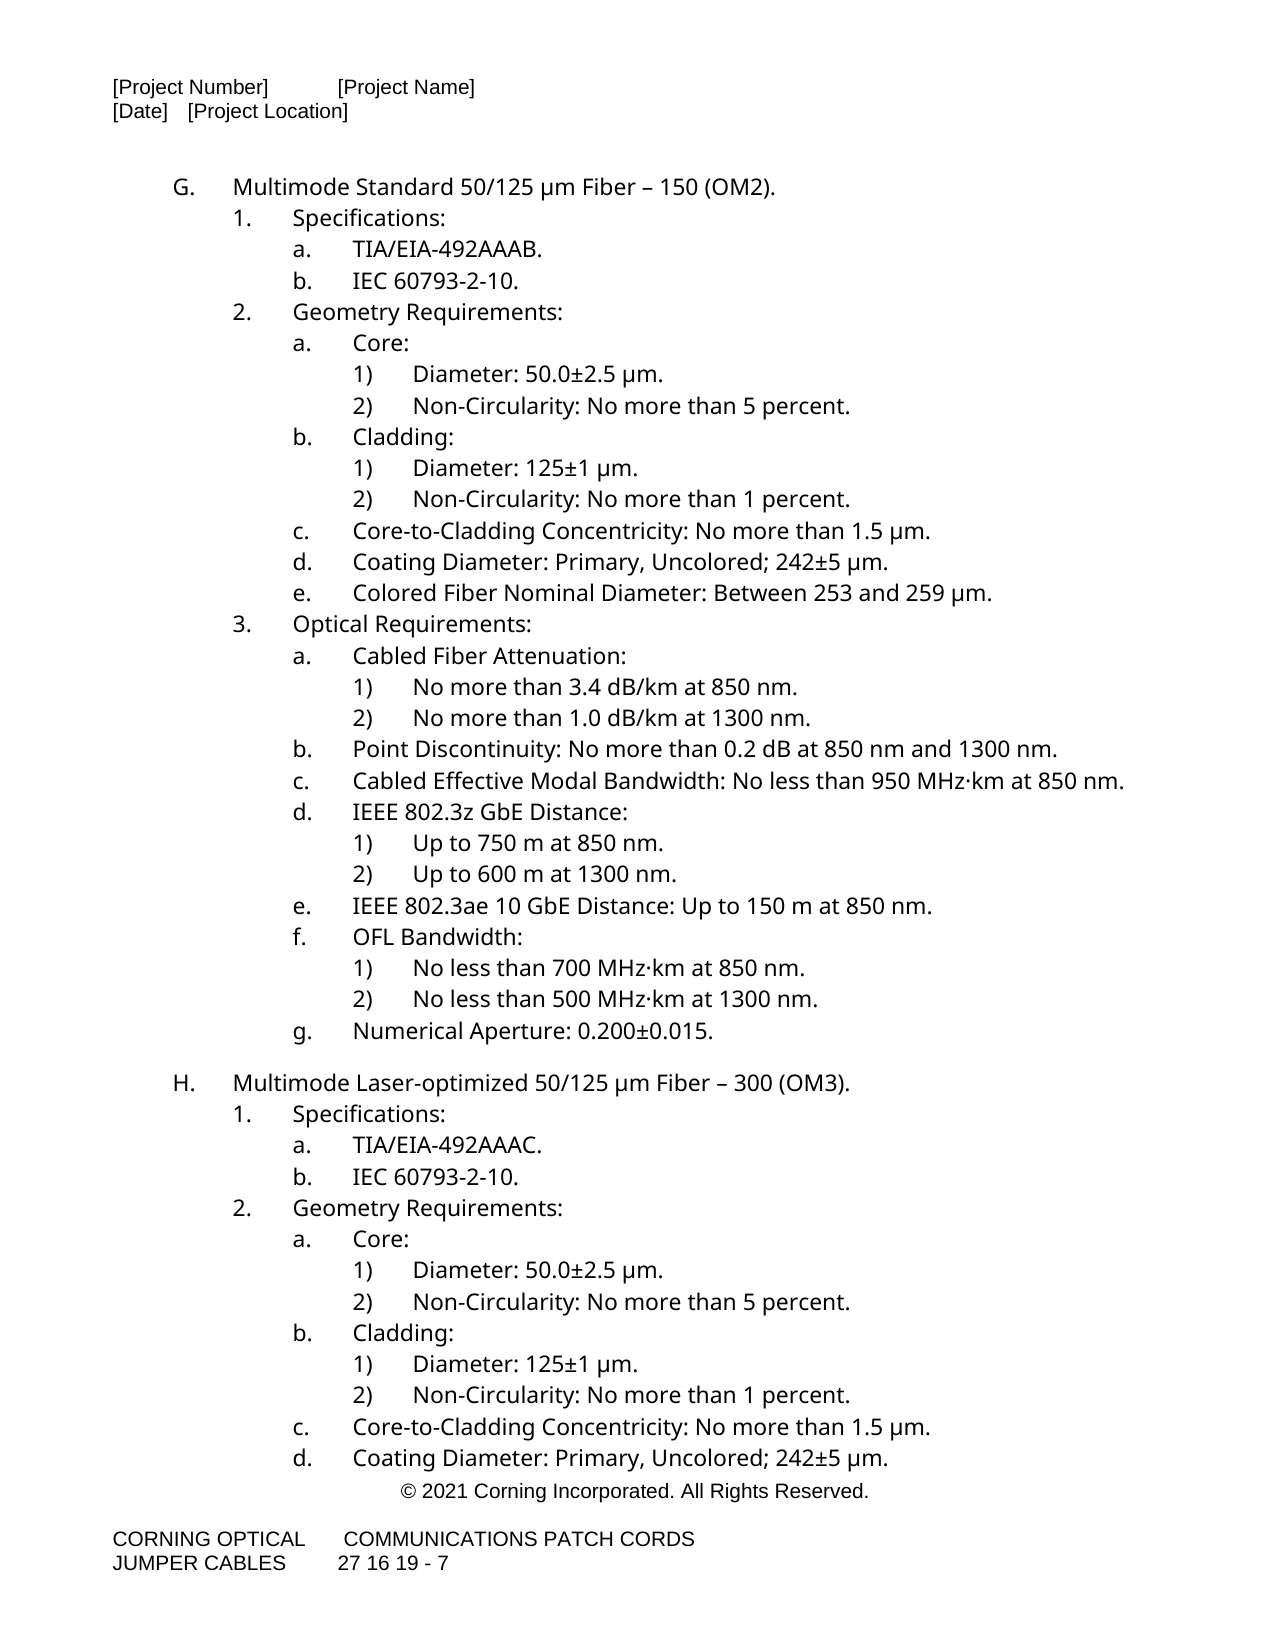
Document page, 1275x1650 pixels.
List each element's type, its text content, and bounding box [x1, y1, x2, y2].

list Core: [292, 1223, 1162, 1254]
list Non-Circularity: No more than 1 percent. [352, 483, 1162, 514]
list IEC 60793-2-10. [292, 264, 1162, 296]
list Multimode Standard 50/125 μm Fiber – 150 (OM2). [172, 171, 1162, 202]
list Non-Circularity: No more than 5 percent. [352, 389, 1162, 421]
list IEC 60793-2-10. [292, 1160, 1162, 1192]
list Cabled Fiber Attenuation: [292, 639, 1162, 671]
list IEEE 802.3ae 10 GbE Distance: Up to 150 m at 850 nm. [292, 889, 1162, 921]
list Multimode Laser-optimized 50/125 μm Fiber – 300 (OM3). [172, 1067, 1162, 1098]
list Geometry Requirements: [232, 296, 1162, 327]
list No more than 3.4 dB/km at 850 nm. [352, 671, 1162, 702]
list No more than 1.0 dB/km at 1300 nm. [352, 702, 1162, 733]
list Up to 750 m at 850 nm. [352, 827, 1162, 858]
list Up to 600 m at 1300 nm. [352, 858, 1162, 889]
list Non-Circularity: No more than 1 percent. [352, 1379, 1162, 1410]
list Diameter: 50.0±2.5 µm. [352, 1254, 1162, 1285]
list Cabled Effective Modal Bandwidth: No less than 950 MHz·km at 850 nm. [292, 764, 1162, 796]
list Diameter: 125±1 µm. [352, 1348, 1162, 1379]
list Core-to-Cladding Concentricity: No more than 1.5 µm. [292, 514, 1162, 546]
list Cladding: [292, 421, 1162, 452]
list Cladding: [292, 1317, 1162, 1348]
list Specifications: [232, 202, 1162, 233]
list IEEE 802.3z GbE Distance: [292, 796, 1162, 827]
list OFL Bandwidth: [292, 921, 1162, 952]
list Coating Diameter: Primary, Uncolored; 242±5 µm. [292, 546, 1162, 577]
list Colored Fiber Nominal Diameter: Between 253 and 259 µm. [292, 577, 1162, 608]
list Diameter: 50.0±2.5 µm. [352, 358, 1162, 389]
list Coating Diameter: Primary, Uncolored; 242±5 µm. [292, 1442, 1162, 1473]
list Optical Requirements: [232, 608, 1162, 639]
list Specifications: [232, 1098, 1162, 1129]
list Core-to-Cladding Concentricity: No more than 1.5 µm. [292, 1410, 1162, 1442]
list No less than 500 MHz·km at 1300 nm. [352, 983, 1162, 1014]
list TIA/EIA-492AAAC. [292, 1129, 1162, 1160]
list Numerical Aperture: 0.200±0.015. [292, 1014, 1162, 1046]
list Non-Circularity: No more than 5 percent. [352, 1285, 1162, 1317]
list No less than 700 MHz·km at 850 nm. [352, 952, 1162, 983]
list Geometry Requirements: [232, 1192, 1162, 1223]
list TIA/EIA-492AAAB. [292, 233, 1162, 264]
list Diameter: 125±1 µm. [352, 452, 1162, 483]
list Point Discontinuity: No more than 0.2 dB at 850 nm and 1300 nm. [292, 733, 1162, 764]
list Core: [292, 327, 1162, 358]
